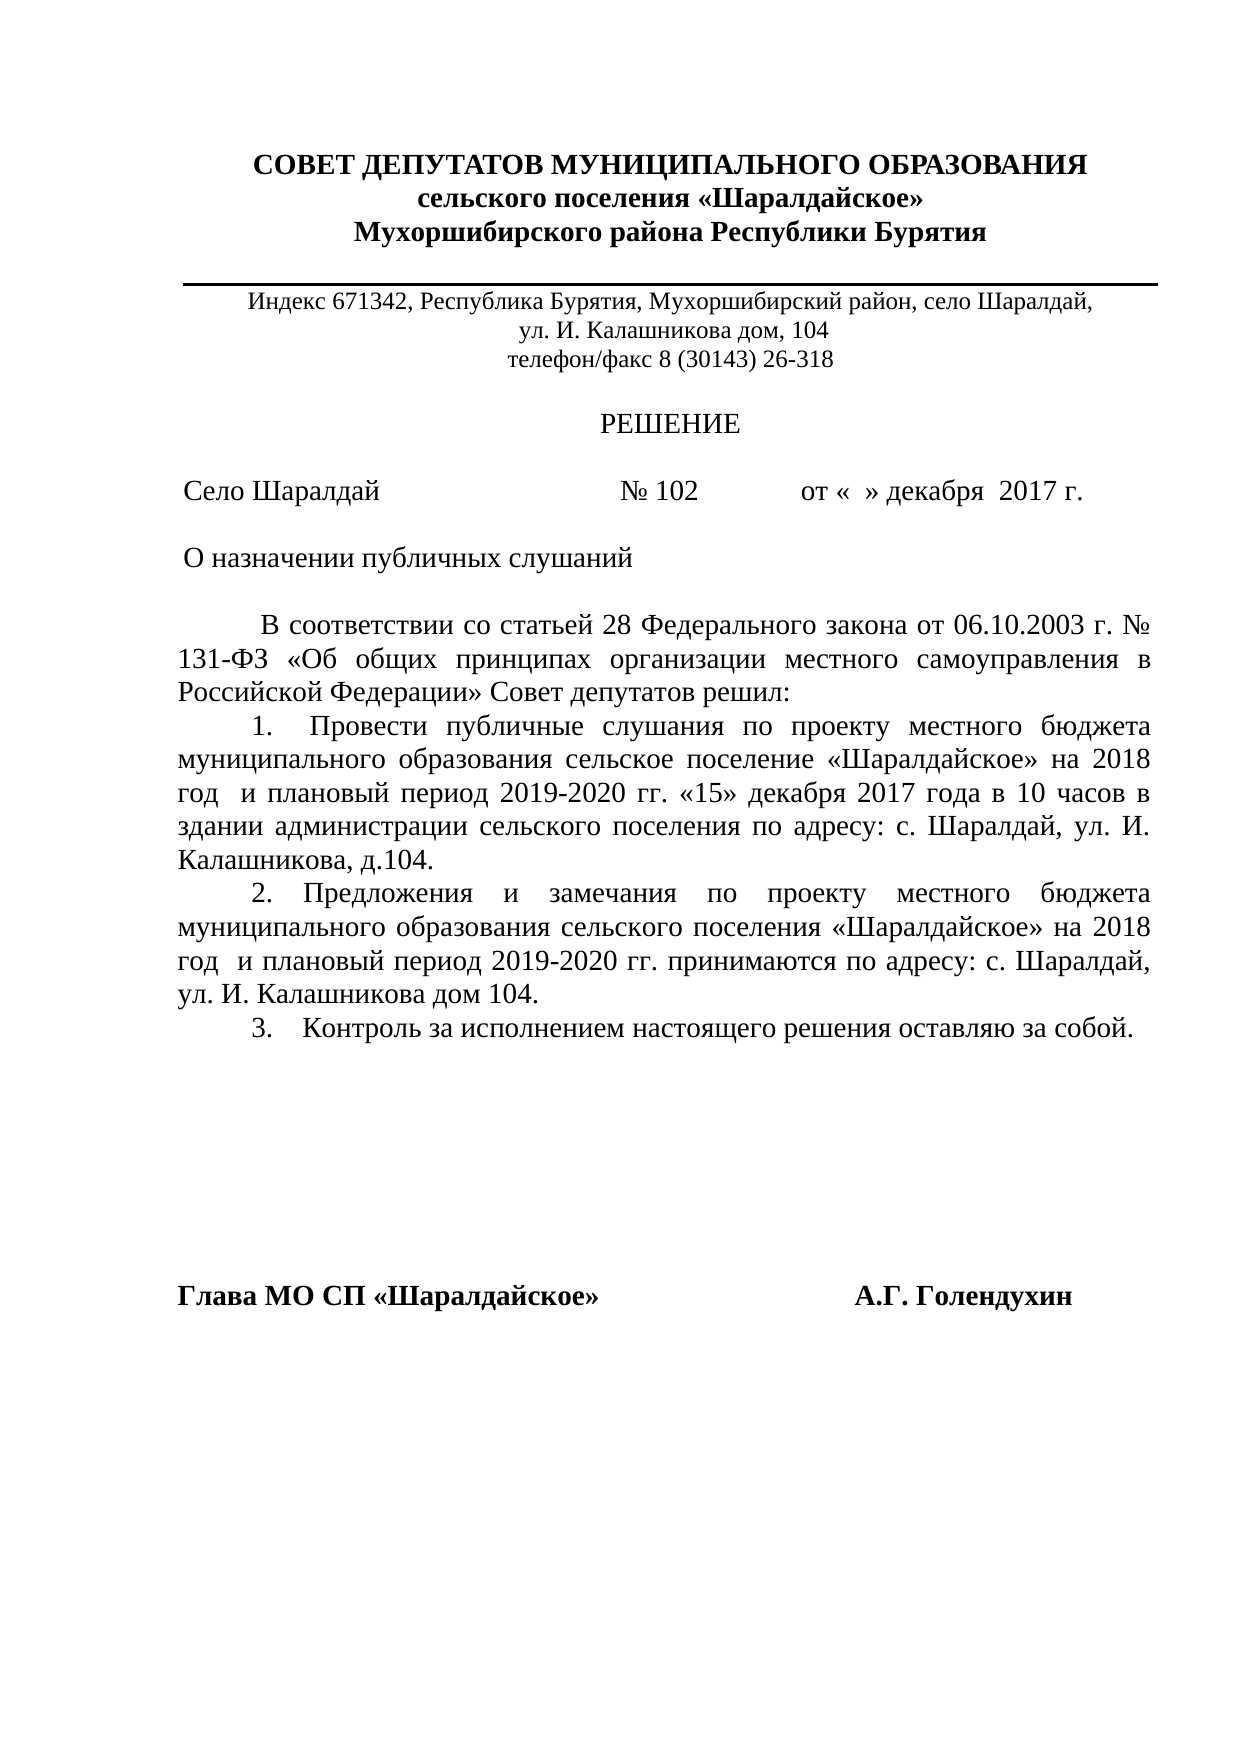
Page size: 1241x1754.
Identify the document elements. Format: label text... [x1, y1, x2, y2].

text СОВЕТ ДЕПУТАТОВ МУНИЦИПАЛЬНОГО ОБРАЗОВАНИЯ [177, 147, 1152, 180]
text сельского поселения «Шаралдайское» [177, 180, 1152, 214]
text Глава МО СП «Шаралдайское» А.Г. Голендухин [177, 1278, 1152, 1312]
text 2. Предложения и замечания по проекту местного бюджета муниципального образования сельского поселения «Шаралдайское» на 2018 год и плановый период 2019-2020 гг. принимаются по адресу: с. Шаралдай, ул. И. Калашникова дом 104. [177, 876, 1152, 1010]
text 1. Провести публичные слушания по проекту местного бюджета муниципального образования сельское поселение «Шаралдайское» на 2018 год и плановый период 2019-2020 гг. «15» декабря 2017 года в 10 часов в здании администрации сельского поселения по адресу: с. Шаралдай, ул. И. Калашникова, д.104. [177, 708, 1152, 876]
text В соответствии со статьей 28 Федерального закона от 06.10.2003 г. № 131-ФЗ «Об общих принципах организации местного самоуправления в Российской Федерации» Совет депутатов решил: [177, 607, 1152, 708]
text Село Шаралдай № 102 от « » декабря 2017 г. [177, 473, 1152, 507]
text 3. Контроль за исполнением настоящего решения оставляю за собой. [177, 1010, 1152, 1043]
text Индекс 671342, Республика Бурятия, Мухоршибирский район, село Шаралдай, [177, 286, 1152, 315]
text ул. И. Калашникова дом, 104 [177, 315, 1152, 344]
text О назначении публичных слушаний [177, 540, 1152, 574]
text Мухоршибирского района Республики Бурятия [177, 214, 1152, 247]
text телефон/факс 8 (30143) 26-318 [177, 344, 1152, 372]
text РЕШЕНИЕ [177, 406, 1152, 439]
